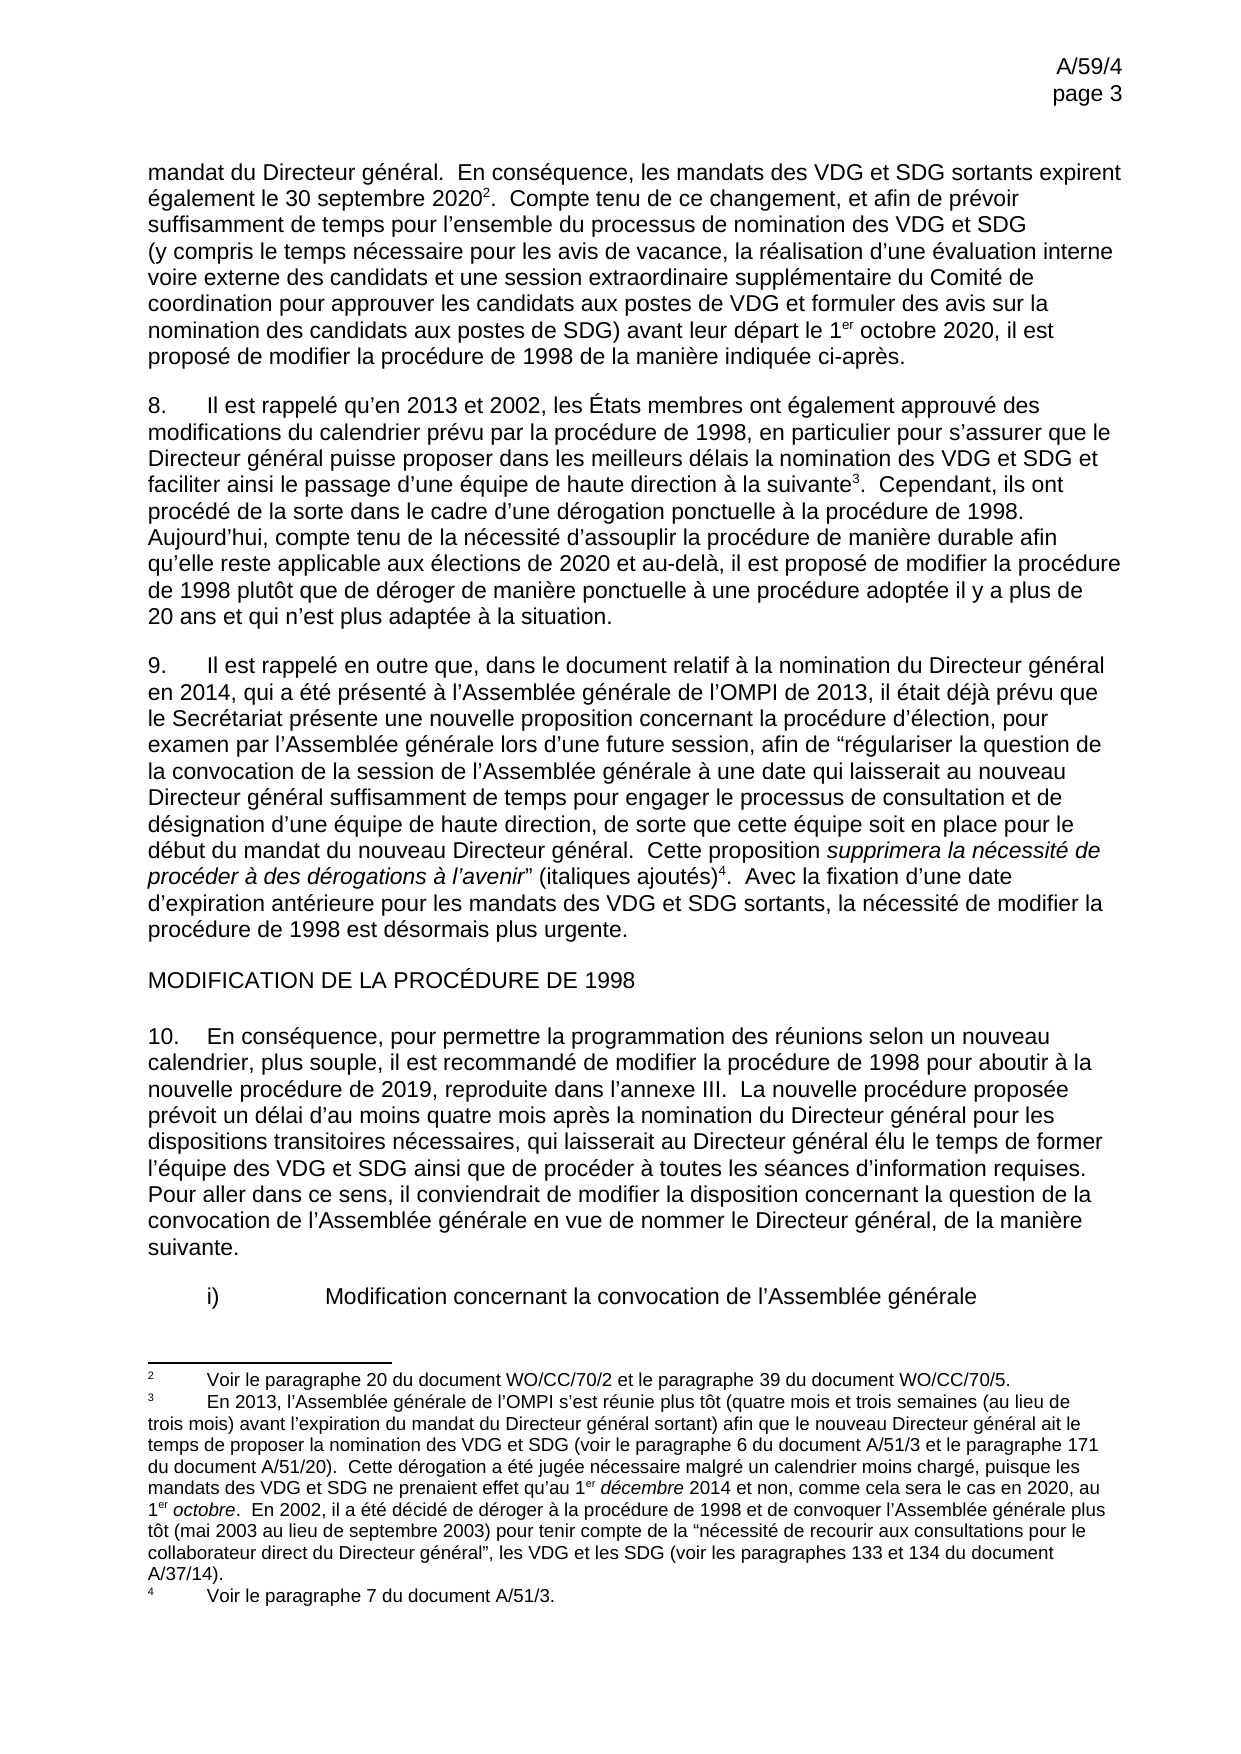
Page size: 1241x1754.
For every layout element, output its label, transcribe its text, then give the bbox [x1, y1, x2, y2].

list Modification concernant la convocation de l’Assemblée générale [207, 1283, 1122, 1309]
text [148, 158, 1122, 369]
subtitle Modification de la procédure de 1998 [148, 967, 1122, 994]
text En conséquence, pour permettre la programmation des réunions selon un nouveau calendrier, plus souple, il est recommandé de modifier la procédure de 1998 pour aboutir à la nouvelle procédure de 2019, reproduite dans l’annexe III. La nouvelle procédure proposée prévoit un délai d’au moins quatre mois après la nomination du Directeur général pour les dispositions transitoires nécessaires, qui laisserait au Directeur général élu le temps de former l’équipe des VDG et SDG ainsi que de procéder à toutes les séances d’information requises. Pour aller dans ce sens, il conviendrait de modifier la disposition concernant la question de la convocation de l’Assemblée générale en vue de nommer le Directeur général, de la manière suivante. [148, 1023, 1122, 1260]
text Il est rappelé qu’en 2013 et 2002, les États membres ont également approuvé des modifications du calendrier prévu par la procédure de 1998, en particulier pour s’assurer que le Directeur général puisse proposer dans les meilleurs délais la nomination des VDG et SDG et faciliter ainsi le passage d’une équipe de haute direction à la suivante. Cependant, ils ont procédé de la sorte dans le cadre d’une dérogation ponctuelle à la procédure de 1998. Aujourd’hui, compte tenu de la nécessité d’assouplir la procédure de manière durable afin qu’elle reste applicable aux élections de 2020 et au-delà, il est proposé de modifier la procédure de 1998 plutôt que de déroger de manière ponctuelle à une procédure adoptée il y a plus de 20 ans et qui n’est plus adaptée à la situation. [148, 392, 1122, 629]
text Il est rappelé en outre que, dans le document relatif à la nomination du Directeur général en 2014, qui a été présenté à l’Assemblée générale de l’OMPI de 2013, il était déjà prévu que le Secrétariat présente une nouvelle proposition concernant la procédure d’élection, pour examen par l’Assemblée générale lors d’une future session, afin de “régulariser la question de la convocation de la session de l’Assemblée générale à une date qui laisserait au nouveau Directeur général suffisamment de temps pour engager le processus de consultation et de désignation d’une équipe de haute direction, de sorte que cette équipe soit en place pour le début du mandat du nouveau Directeur général. Cette proposition supprimera la nécessité de procéder à des dérogations à l’avenir” (italiques ajoutés). Avec la fixation d’une date d’expiration antérieure pour les mandats des VDG et SDG sortants, la nécessité de modifier la procédure de 1998 est désormais plus urgente. [148, 652, 1122, 942]
